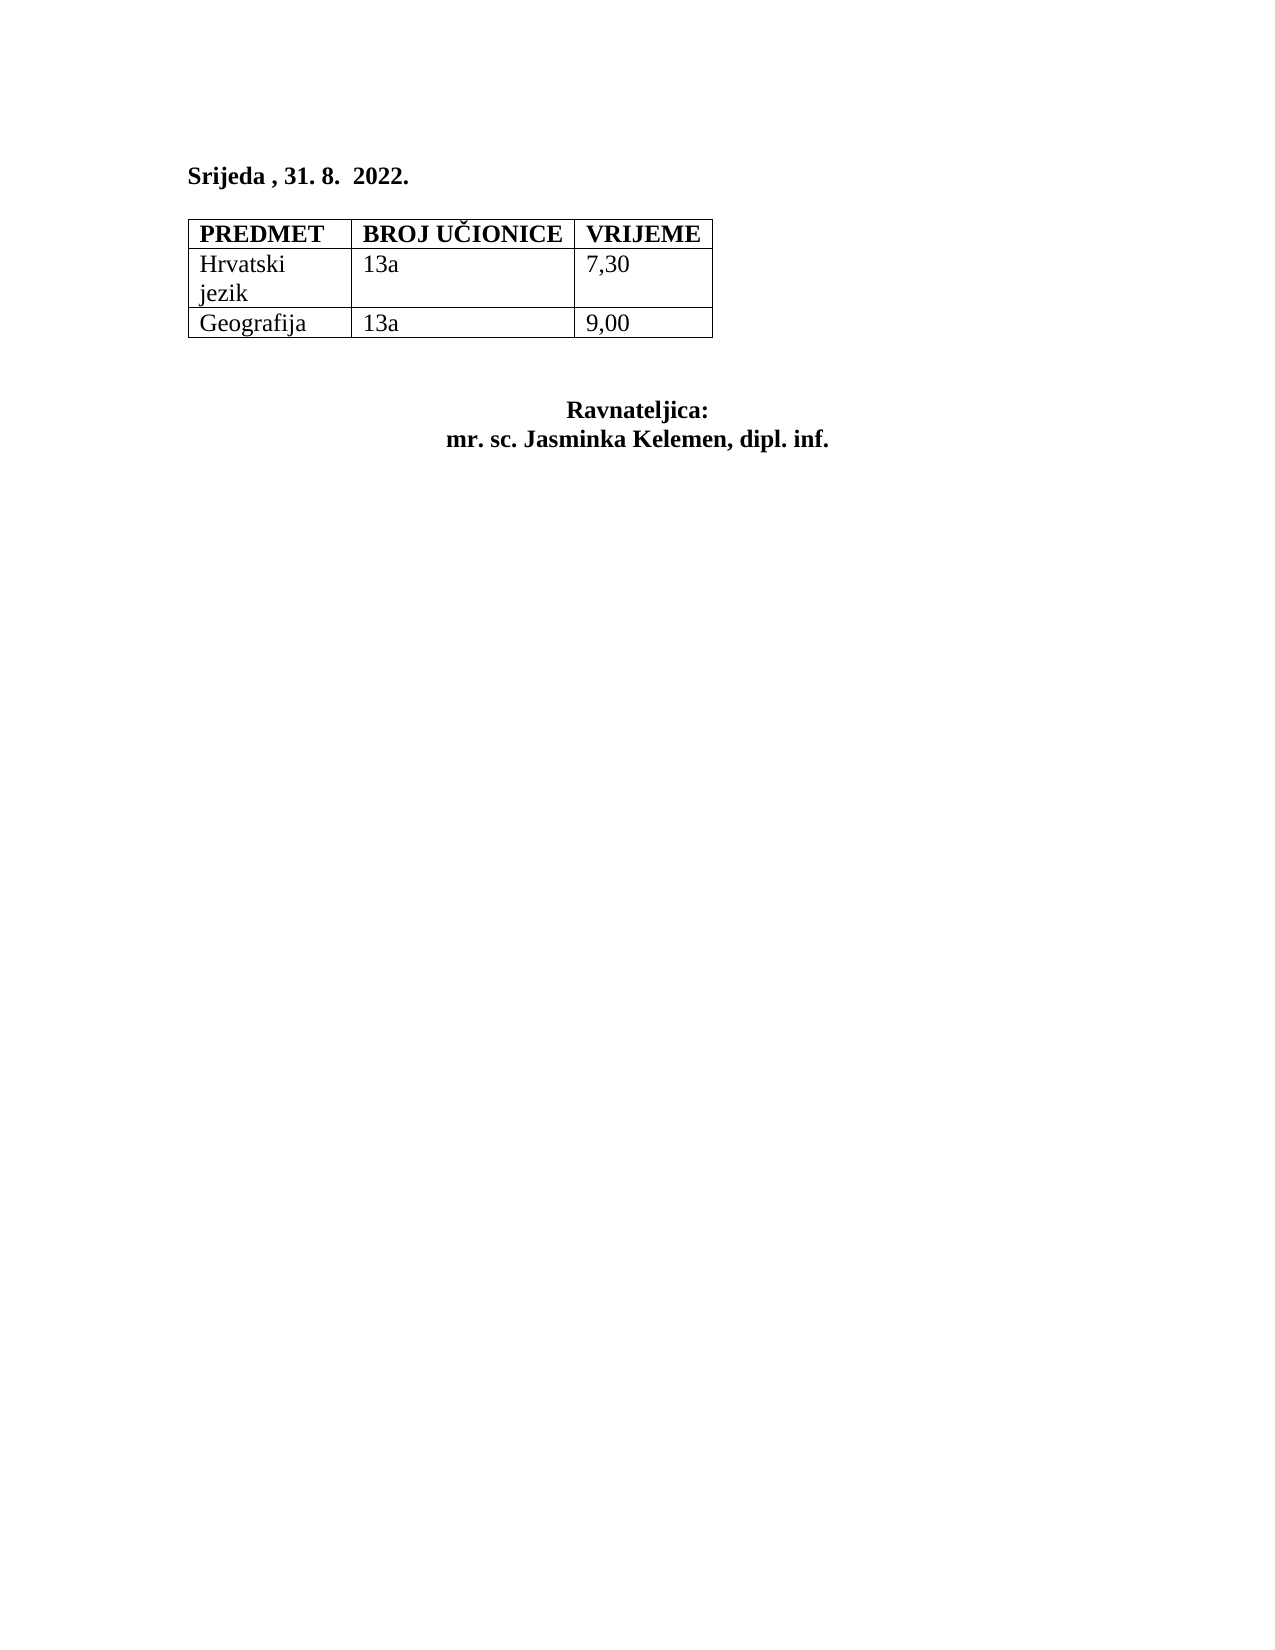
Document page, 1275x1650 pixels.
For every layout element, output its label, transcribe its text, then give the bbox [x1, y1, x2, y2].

table_cell 13a [352, 249, 574, 307]
table_cell 9,00 [575, 308, 712, 337]
text mr. sc. Jasminka Kelemen, dipl. inf. [187, 424, 1087, 453]
text Srijeda , 31. 8. 2022. [187, 161, 1087, 190]
table_header PREDMET [189, 220, 351, 248]
table_cell 13a [352, 308, 574, 337]
table_cell 7,30 [575, 249, 712, 307]
table_cell Geografija [189, 308, 351, 337]
table_header VRIJEME [575, 220, 712, 248]
table_header BROJ UČIONICE [352, 220, 574, 248]
text Ravnateljica: [187, 395, 1087, 424]
table_cell Hrvatski jezik [189, 249, 351, 307]
